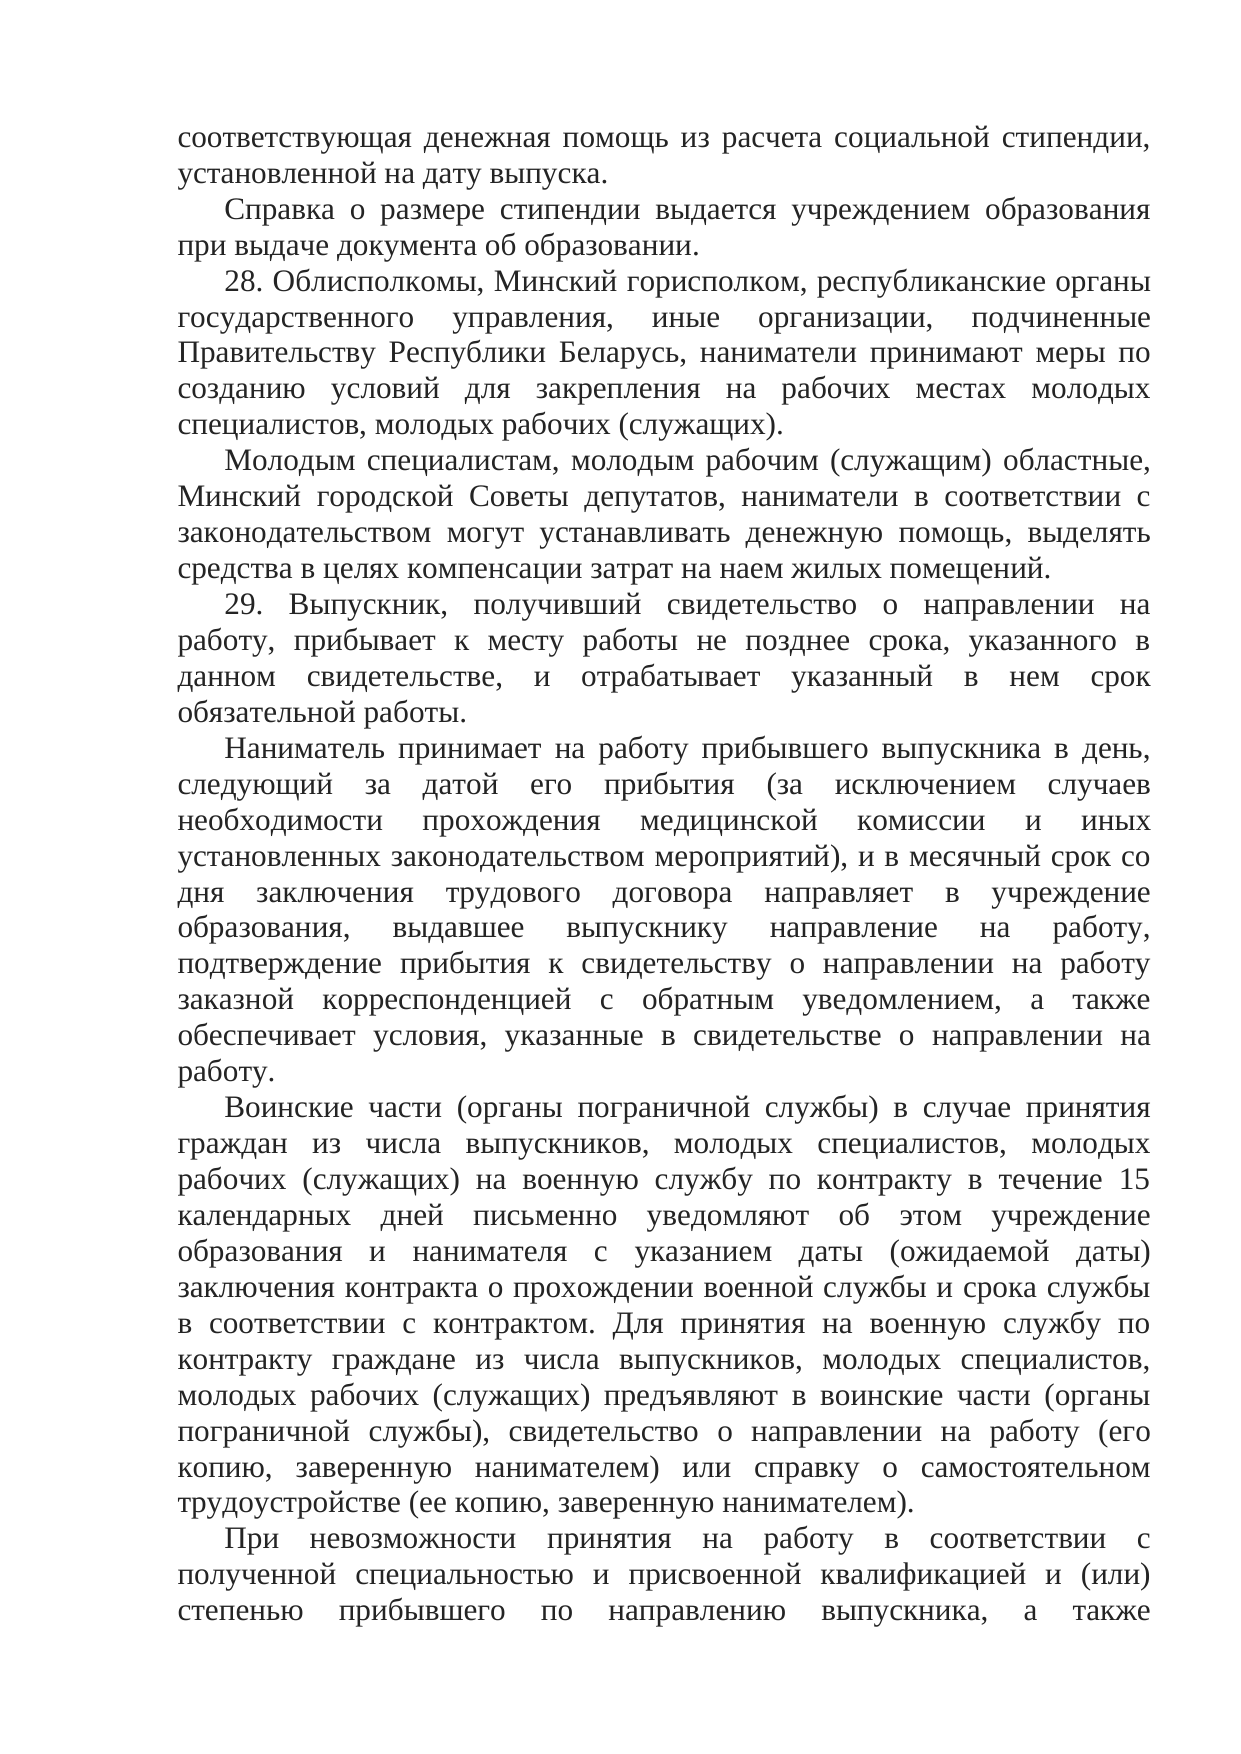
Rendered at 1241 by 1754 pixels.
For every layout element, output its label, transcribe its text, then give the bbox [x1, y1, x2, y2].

text Справка о размере стипендии выдается учреждением образования при выдаче документа об образовании. [177, 190, 1152, 262]
text Воинские части (органы пограничной службы) в случае принятия граждан из числа выпускников, молодых специалистов, молодых рабочих (служащих) на военную службу по контракту в течение 15 календарных дней письменно уведомляют об этом учреждение образования и нанимателя с указанием даты (ожидаемой даты) заключения контракта о прохождении военной службы и срока службы в соответствии с контрактом. Для принятия на военную службу по контракту граждане из числа выпускников, молодых специалистов, молодых рабочих (служащих) предъявляют в воинские части (органы пограничной службы), свидетельство о направлении на работу (его копию, заверенную нанимателем) или справку о самостоятельном трудоустройстве (ее копию, заверенную нанимателем). [177, 1088, 1152, 1520]
text Молодым специалистам, молодым рабочим (служащим) областные, Минский городской Советы депутатов, наниматели в соответствии с законодательством могут устанавливать денежную помощь, выделять средства в целях компенсации затрат на наем жилых помещений. [177, 442, 1152, 585]
text 29. Выпускник, получивший свидетельство о направлении на работу, прибывает к месту работы не позднее срока, указанного в данном свидетельстве, и отрабатывает указанный в нем срок обязательной работы. [177, 585, 1152, 729]
text Наниматель принимает на работу прибывшего выпускника в день, следующий за датой его прибытия (за исключением случаев необходимости прохождения медицинской комиссии и иных установленных законодательством мероприятий), и в месячный срок со дня заключения трудового договора направляет в учреждение образования, выдавшее выпускнику направление на работу, подтверждение прибытия к свидетельству о направлении на работу заказной корреспонденцией с обратным уведомлением, а также обеспечивает условия, указанные в свидетельстве о направлении на работу. [177, 729, 1152, 1088]
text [177, 1520, 1152, 1627]
text 28. Облисполкомы, Минский горисполком, республиканские органы государственного управления, иные организации, подчиненные Правительству Республики Беларусь, наниматели принимают меры по созданию условий для закрепления на рабочих местах молодых специалистов, молодых рабочих (служащих). [177, 262, 1152, 442]
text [177, 118, 1152, 190]
